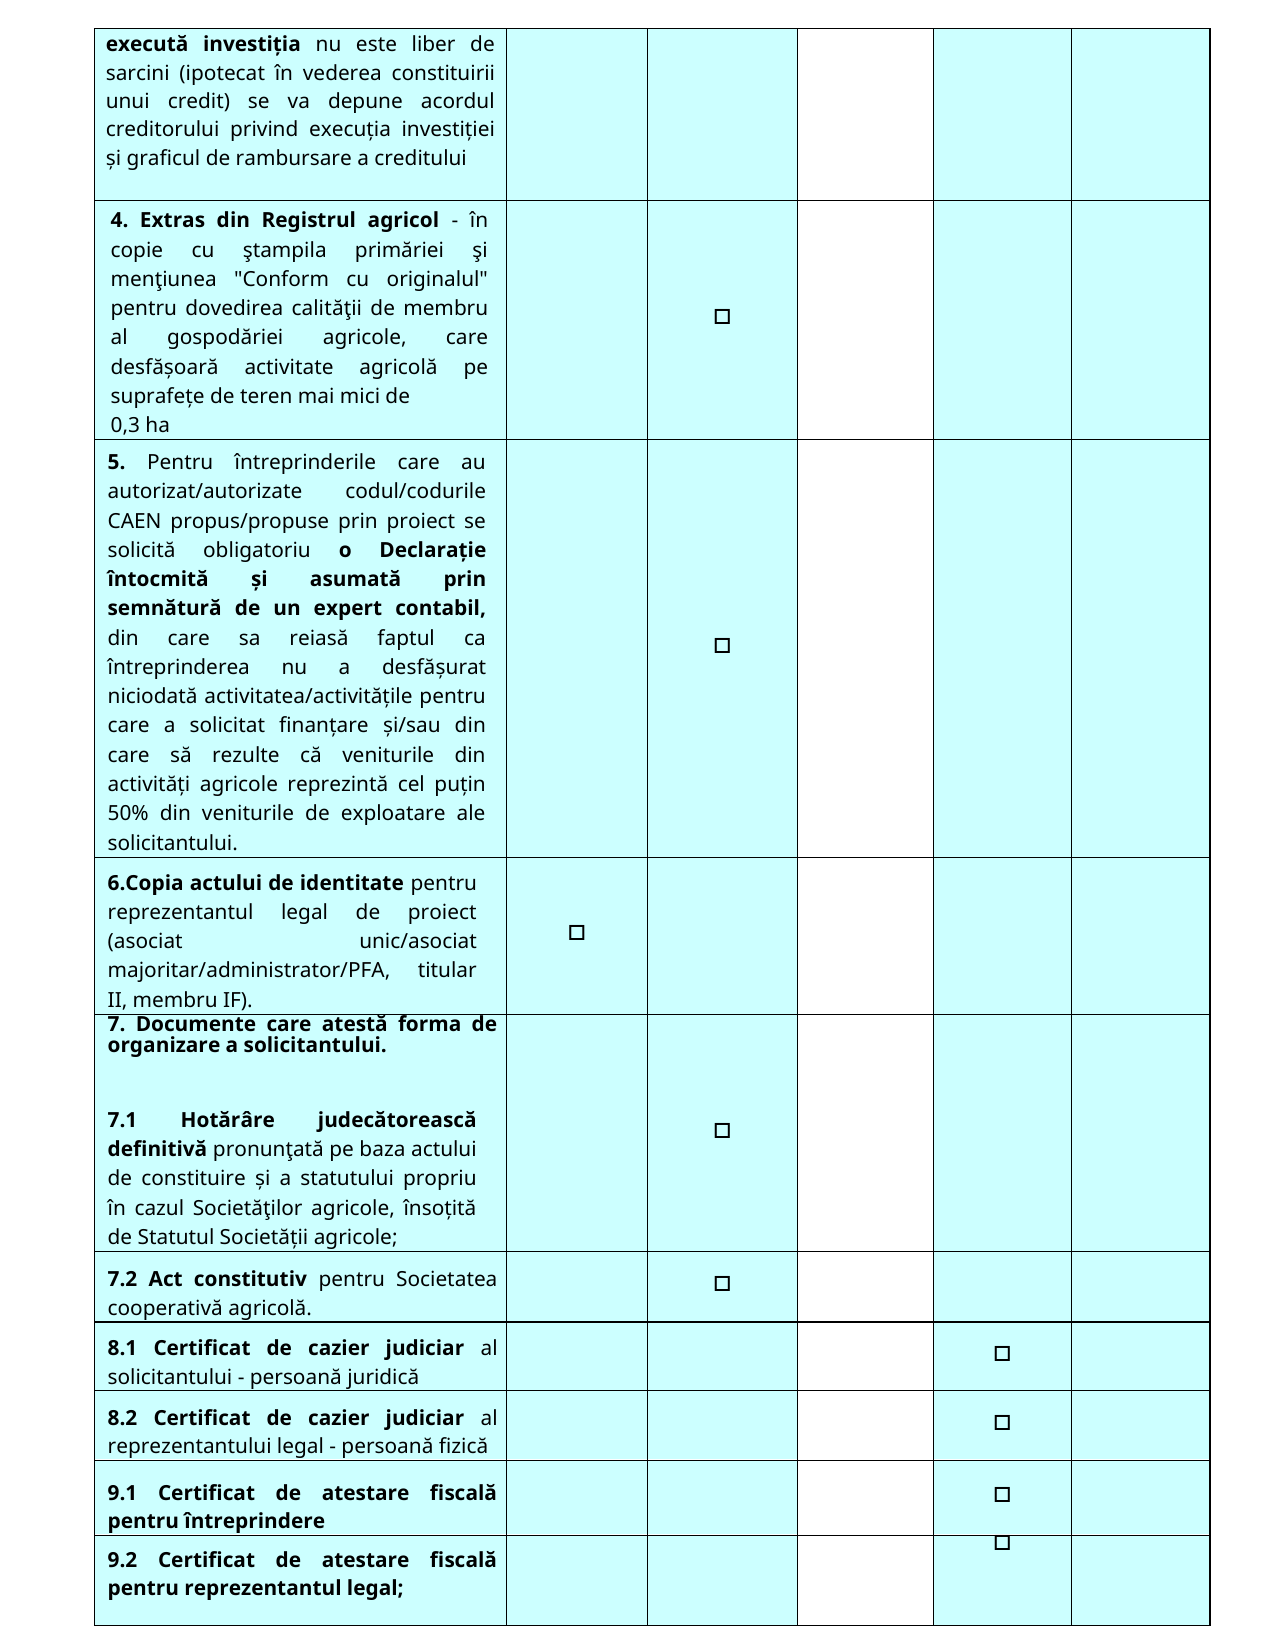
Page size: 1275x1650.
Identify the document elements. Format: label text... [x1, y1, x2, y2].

table_cell [507, 858, 647, 1014]
table_cell 7. Documente care atestă forma de organizare a solicitantului. 7.1 Hotărâre judecătorească definitivă pronunţată pe baza actului de constituire și a statutului propriu în cazul Societăţilor agricole, însoțită de Statutul Societății agricole; [95, 1015, 506, 1251]
table_cell [1072, 1015, 1209, 1251]
table_cell [648, 1015, 797, 1251]
table_cell [798, 201, 933, 439]
table_cell [934, 1015, 1071, 1251]
table_cell 4. Extras din Registrul agricol - în copie cu ştampila primăriei şi menţiunea "Conform cu originalul" pentru dovedirea calităţii de membru al gospodăriei agricole, care desfășoară activitate agricolă pe suprafețe de teren mai mici de 0,3 ha [95, 201, 506, 439]
table_cell [934, 201, 1071, 439]
table_cell [648, 1461, 797, 1534]
table_cell 8.1 Certificat de cazier judiciar al solicitantului - persoană juridică [95, 1323, 506, 1390]
table_cell [648, 440, 797, 857]
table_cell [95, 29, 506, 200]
table_cell [798, 1536, 933, 1625]
table_cell [934, 1252, 1071, 1321]
table_cell [1072, 1323, 1209, 1390]
table_cell [648, 858, 797, 1014]
table_cell [934, 1536, 1071, 1625]
table_cell [648, 1391, 797, 1459]
table_cell [507, 1015, 647, 1251]
table_cell [507, 1391, 647, 1459]
table_cell [934, 440, 1071, 857]
table_cell [507, 1461, 647, 1534]
table_cell [798, 1461, 933, 1534]
table_cell [1072, 440, 1209, 857]
table_cell [798, 440, 933, 857]
table_cell 7.2 Act constitutiv pentru Societatea cooperativă agricolă. [95, 1252, 506, 1321]
table_cell [648, 201, 797, 439]
table_cell [798, 1391, 933, 1459]
table_cell [507, 1323, 647, 1390]
table_cell [648, 1323, 797, 1390]
table_cell [1072, 1391, 1209, 1459]
table_cell [648, 1536, 797, 1625]
table_cell [798, 858, 933, 1014]
table_cell [934, 858, 1071, 1014]
table_cell [934, 1323, 1071, 1390]
table_cell [1072, 1252, 1209, 1321]
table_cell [95, 1536, 506, 1625]
table_cell [798, 29, 933, 200]
table_cell [798, 1252, 933, 1321]
table_cell 9.1 Certificat de atestare fiscală pentru întreprindere [95, 1461, 506, 1534]
table_cell [507, 1536, 647, 1625]
table_cell [507, 29, 647, 200]
table_cell [1072, 201, 1209, 439]
table_cell [798, 1015, 933, 1251]
table_cell [798, 1323, 933, 1390]
table_cell [934, 1461, 1071, 1534]
table_cell [507, 440, 647, 857]
table_cell 5. Pentru întreprinderile care au autorizat/autorizate codul/codurile CAEN propus/propuse prin proiect se solicită obligatoriu o Declarație întocmită și asumată prin semnătură de un expert contabil, din care sa reiasă faptul ca întreprinderea nu a desfășurat niciodată activitatea/activitățile pentru care a solicitat finanțare și/sau din care să rezulte că veniturile din activități agricole reprezintă cel puțin 50% din veniturile de exploatare ale solicitantului. [95, 440, 506, 857]
table_cell [1072, 858, 1209, 1014]
table_cell [934, 29, 1071, 200]
table_cell 8.2 Certificat de cazier judiciar al reprezentantului legal - persoană fizică [95, 1391, 506, 1459]
table_cell [1072, 1536, 1209, 1625]
table_cell [648, 29, 797, 200]
table_cell [934, 1391, 1071, 1459]
table_cell [507, 1252, 647, 1321]
table_cell [1072, 1461, 1209, 1534]
table_cell [507, 201, 647, 439]
table_cell 6.Copia actului de identitate pentru reprezentantul legal de proiect (asociat unic/asociat majoritar/administrator/PFA, titular II, membru IF). [95, 858, 506, 1014]
table_cell [648, 1252, 797, 1321]
table_cell [1072, 29, 1209, 200]
